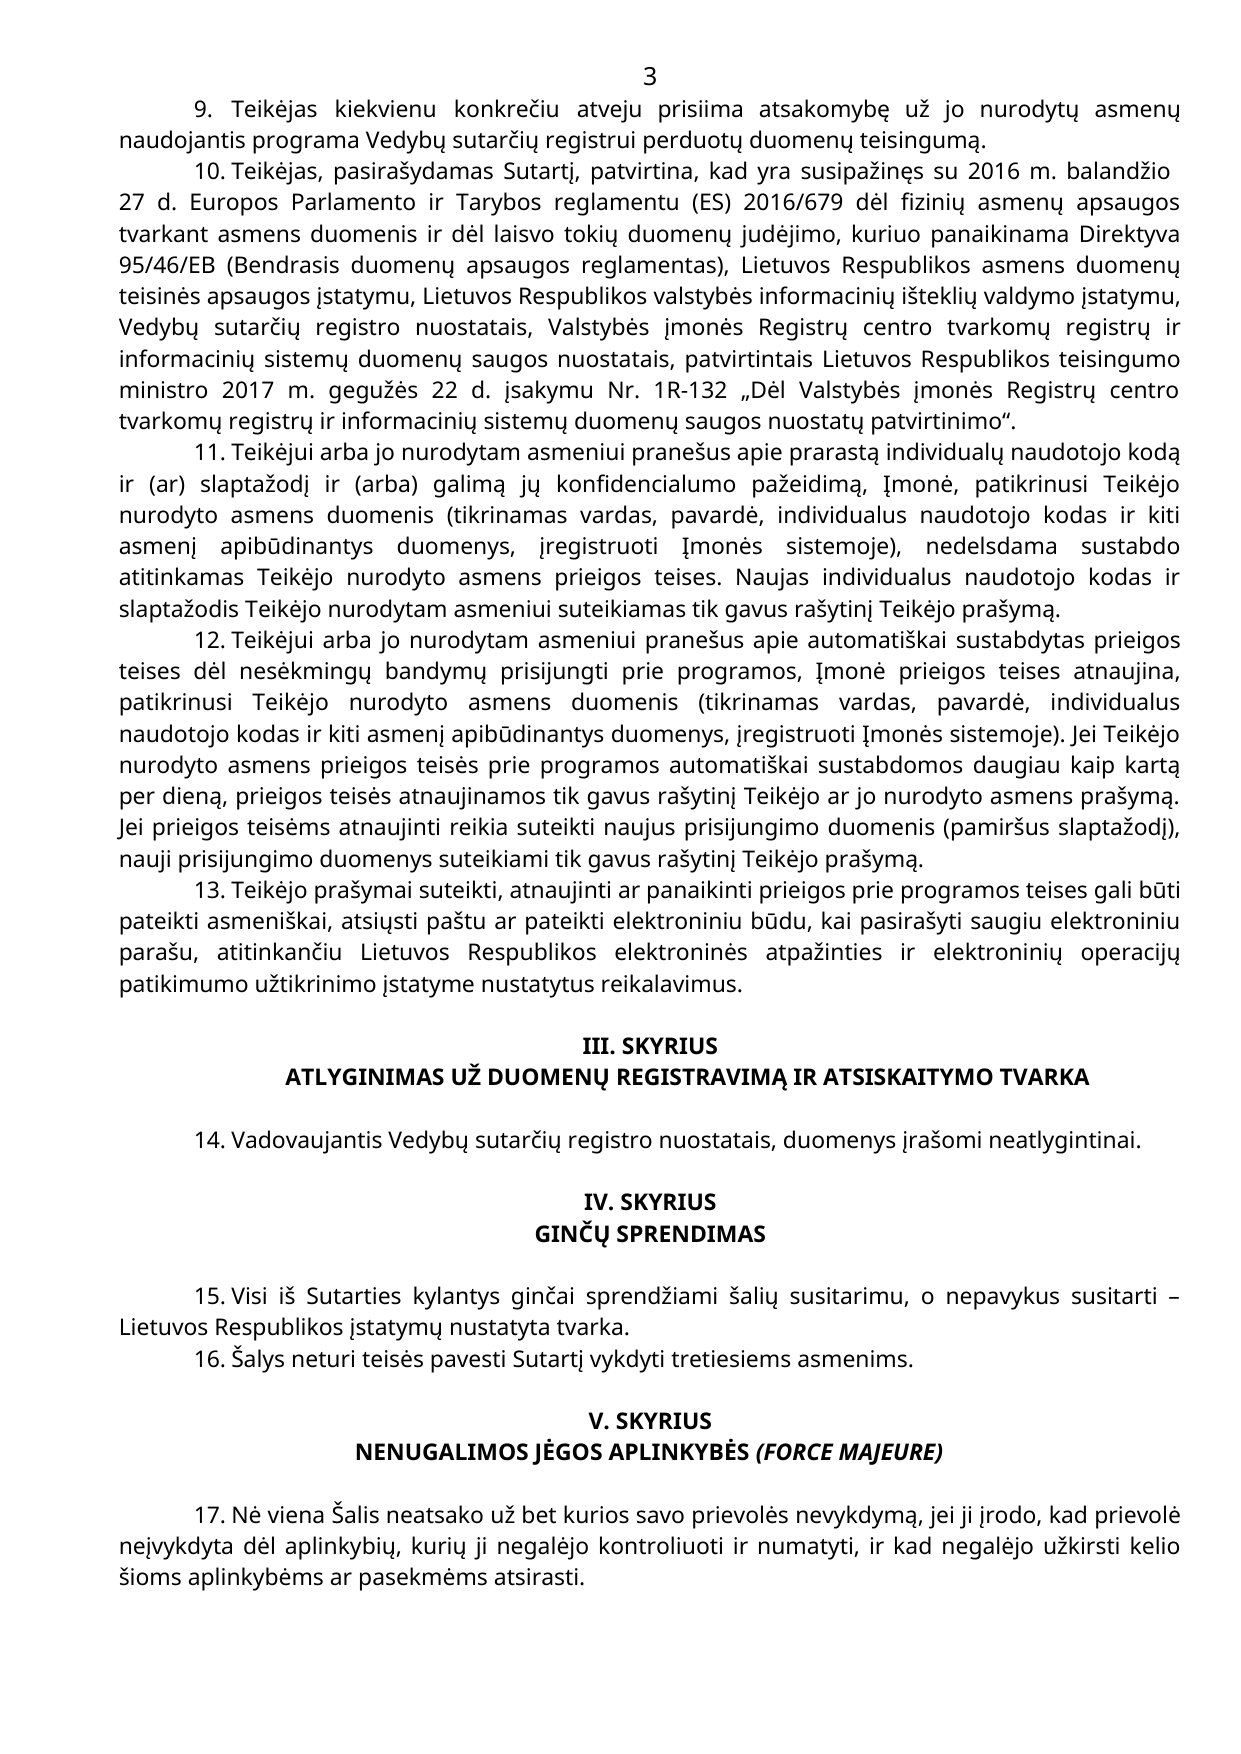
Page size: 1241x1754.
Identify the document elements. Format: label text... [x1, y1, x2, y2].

text IV. SKYRIUS [118, 1186, 1182, 1218]
text III. SKYRIUS [118, 1030, 1182, 1061]
list Teikėjo prašymai suteikti, atnaujinti ar panaikinti prieigos prie programos teises gali būti pateikti asmeniškai, atsiųsti paštu ar pateikti elektroniniu būdu, kai pasirašyti saugiu elektroniniu parašu, atitinkančiu Lietuvos Respublikos elektroninės atpažinties ir elektroninių operacijų patikimumo užtikrinimo įstatyme nustatytus reikalavimus. [118, 874, 1182, 999]
list Teikėjui arba jo nurodytam asmeniui pranešus apie prarastą individualų naudotojo kodą ir (ar) slaptažodį ir (arba) galimą jų konfidencialumo pažeidimą, Įmonė, patikrinusi Teikėjo nurodyto asmens duomenis (tikrinamas vardas, pavardė, individualus naudotojo kodas ir kiti asmenį apibūdinantys duomenys, įregistruoti Įmonės sistemoje), nedelsdama sustabdo atitinkamas Teikėjo nurodyto asmens prieigos teises. Naujas individualus naudotojo kodas ir slaptažodis Teikėjo nurodytam asmeniui suteikiamas tik gavus rašytinį Teikėjo prašymą. [118, 436, 1182, 624]
list Teikėjas kiekvienu konkrečiu atveju prisiima atsakomybę už jo nurodytų asmenų naudojantis programa Vedybų sutarčių registrui perduotų duomenų teisingumą. [118, 93, 1182, 155]
list Vadovaujantis Vedybų sutarčių registro nuostatais, duomenys įrašomi neatlygintinai. [118, 1124, 1182, 1155]
text GINČŲ SPRENDIMAS [118, 1218, 1182, 1249]
list Teikėjui arba jo nurodytam asmeniui pranešus apie automatiškai sustabdytas prieigos teises dėl nesėkmingų bandymų prisijungti prie programos, Įmonė prieigos teises atnaujina, patikrinusi Teikėjo nurodyto asmens duomenis (tikrinamas vardas, pavardė, individualus naudotojo kodas ir kiti asmenį apibūdinantys duomenys, įregistruoti Įmonės sistemoje). Jei Teikėjo nurodyto asmens prieigos teisės prie programos automatiškai sustabdomos daugiau kaip kartą per dieną, prieigos teisės atnaujinamos tik gavus rašytinį Teikėjo ar jo nurodyto asmens prašymą. Jei prieigos teisėms atnaujinti reikia suteikti naujus prisijungimo duomenis (pamiršus slaptažodį), nauji prisijungimo duomenys suteikiami tik gavus rašytinį Teikėjo prašymą. [118, 624, 1182, 874]
list Teikėjas, pasirašydamas Sutartį, patvirtina, kad yra susipažinęs su 2016 m. balandžio 27 d. Europos Parlamento ir Tarybos reglamentu (ES) 2016/679 dėl fizinių asmenų apsaugos tvarkant asmens duomenis ir dėl laisvo tokių duomenų judėjimo, kuriuo panaikinama Direktyva 95/46/EB (Bendrasis duomenų apsaugos reglamentas), Lietuvos Respublikos asmens duomenų teisinės apsaugos įstatymu, Lietuvos Respublikos valstybės informacinių išteklių valdymo įstatymu, Vedybų sutarčių registro nuostatais, Valstybės įmonės Registrų centro tvarkomų registrų ir informacinių sistemų duomenų saugos nuostatais, patvirtintais Lietuvos Respublikos teisingumo ministro 2017 m. gegužės 22 d. įsakymu Nr. 1R-132 „Dėl Valstybės įmonės Registrų centro tvarkomų registrų ir informacinių sistemų duomenų saugos nuostatų patvirtinimo“. [118, 155, 1182, 436]
text ATLYGINIMAS UŽ DUOMENŲ REGISTRAVIMĄ IR ATSISKAITYMO TVARKA [118, 1061, 1182, 1093]
text NENUGALIMOS JĖGOS APLINKYBĖS (FORCE MAJEURE) [118, 1436, 1182, 1468]
text V. SKYRIUS [118, 1405, 1182, 1436]
list Nė viena Šalis neatsako už bet kurios savo prievolės nevykdymą, jei ji įrodo, kad prievolė neįvykdyta dėl aplinkybių, kurių ji negalėjo kontroliuoti ir numatyti, ir kad negalėjo užkirsti kelio šioms aplinkybėms ar pasekmėms atsirasti. [118, 1499, 1182, 1593]
list Visi iš Sutarties kylantys ginčai sprendžiami šalių susitarimu, o nepavykus susitarti – Lietuvos Respublikos įstatymų nustatyta tvarka. [118, 1280, 1182, 1343]
list Šalys neturi teisės pavesti Sutartį vykdyti tretiesiems asmenims. [118, 1343, 1182, 1374]
